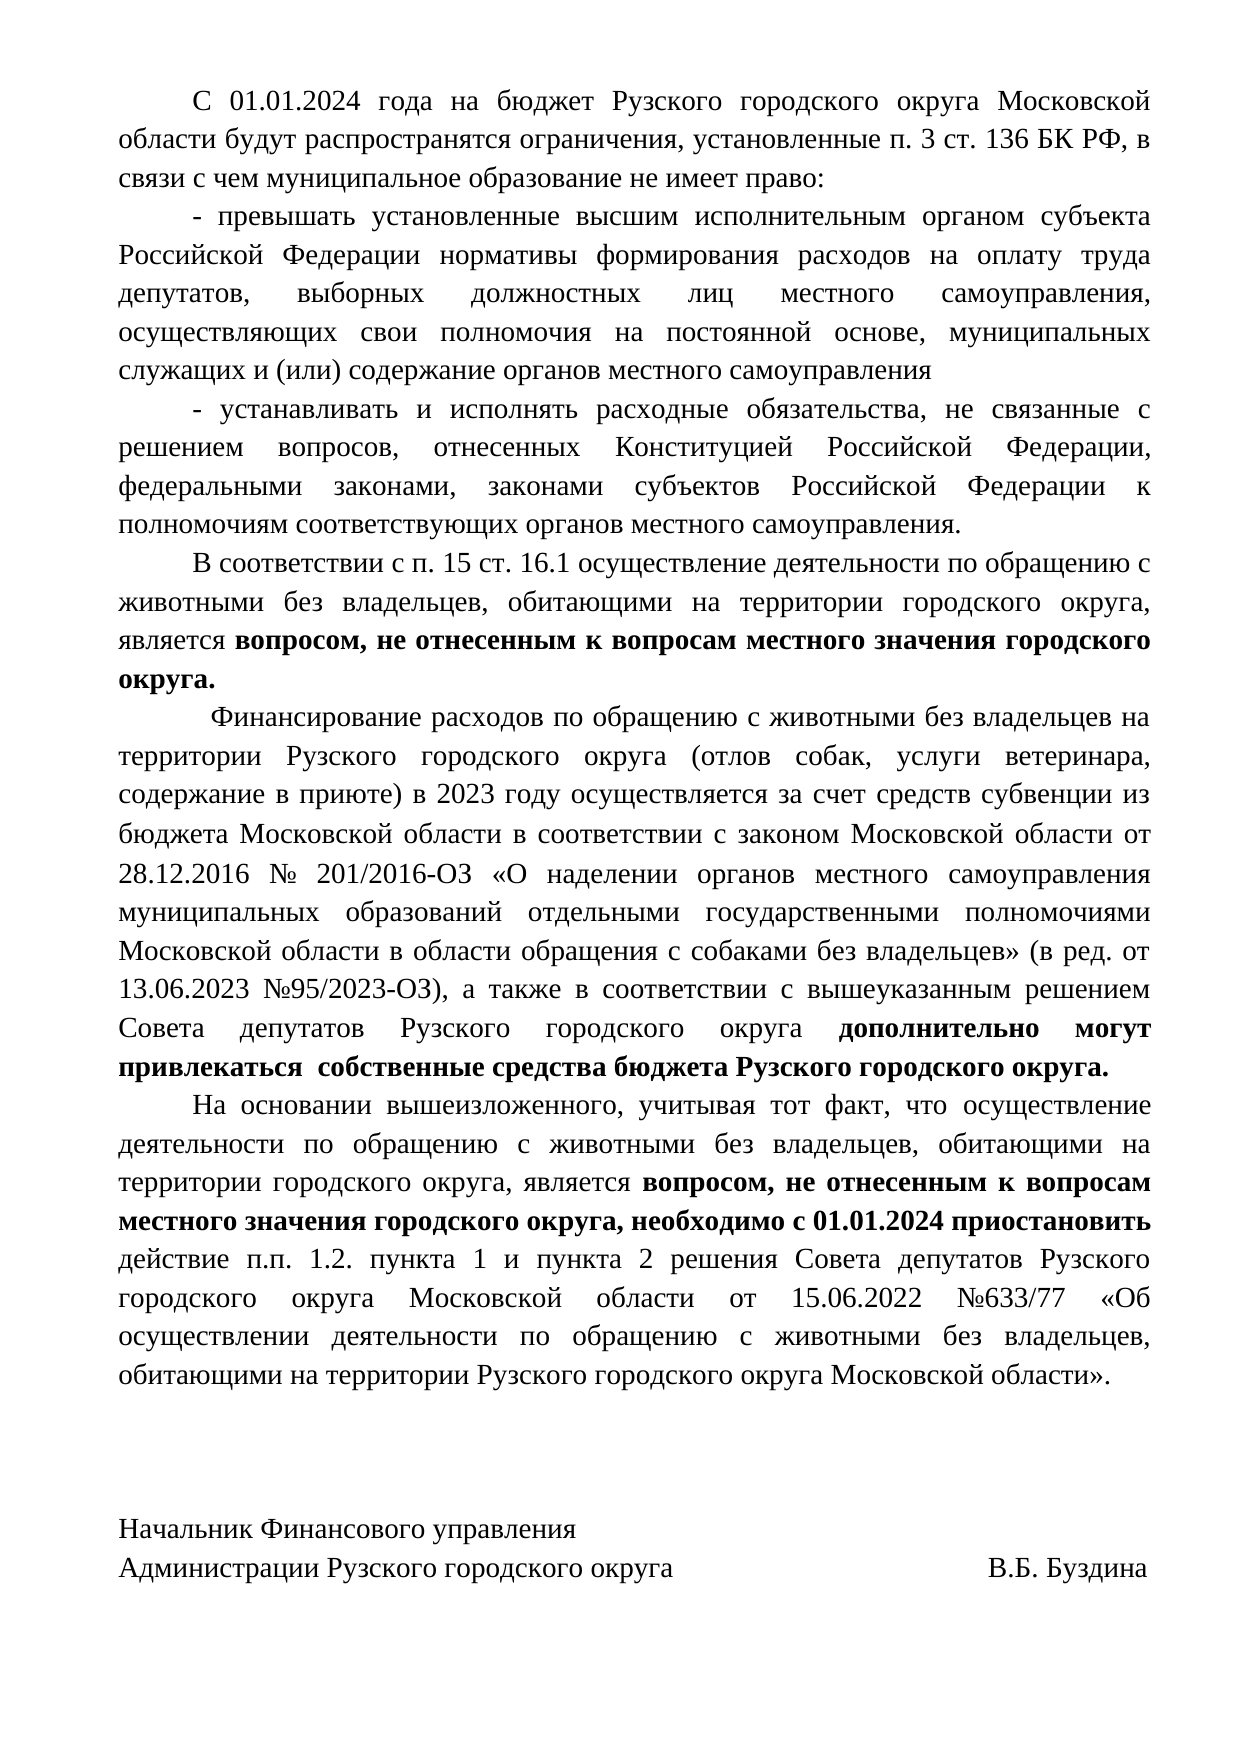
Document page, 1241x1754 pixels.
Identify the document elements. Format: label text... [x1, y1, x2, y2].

text В соответствии с п. 15 ст. 16.1 осуществление деятельности по обращению с животными без владельцев, обитающими на территории городского округа, является вопросом, не отнесенным к вопросам местного значения городского округа. [118, 545, 1152, 694]
text На основании вышеизложенного, учитывая тот факт, что осуществление деятельности по обращению с животными без владельцев, обитающими на территории городского округа, является вопросом, не отнесенным к вопросам местного значения городского округа, необходимо с 01.01.2024 приостановить действие п.п. 1.2. пункта 1 и пункта 2 решения Совета депутатов Рузского городского округа Московской области от 15.06.2022 №633/77 «Об осуществлении деятельности по обращению с животными без владельцев, обитающими на территории Рузского городского округа Московской области». [118, 1087, 1152, 1391]
text Администрации Рузского городского округа В.Б. Буздина [118, 1550, 1152, 1583]
text - устанавливать и исполнять расходные обязательства, не связанные с решением вопросов, отнесенных Конституцией Российской Федерации, федеральными законами, законами субъектов Российской Федерации к полномочиям соответствующих органов местного самоуправления. [118, 391, 1152, 540]
text Финансирование расходов по обращению с животными без владельцев на территории Рузского городского округа (отлов собак, услуги ветеринара, содержание в приюте) в 2023 году осуществляется за счет средств субвенции из бюджета Московской области в соответствии с законом Московской области от 28.12.2016 № 201/2016-ОЗ «О наделении органов местного самоуправления муниципальных образований отдельными государственными полномочиями Московской области в области обращения с собаками без владельцев» (в ред. от 13.06.2023 №95/2023-ОЗ), а также в соответствии с вышеуказанным решением Совета депутатов Рузского городского округа дополнительно могут привлекаться собственные средства бюджета Рузского городского округа. [118, 699, 1152, 1082]
text - превышать установленные высшим исполнительным органом субъекта Российской Федерации нормативы формирования расходов на оплату труда депутатов, выборных должностных лиц местного самоуправления, осуществляющих свои полномочия на постоянной основе, муниципальных служащих и (или) содержание органов местного самоуправления [118, 198, 1152, 386]
text С 01.01.2024 года на бюджет Рузского городского округа Московской области будут распространятся ограничения, установленные п. 3 ст. 136 БК РФ, в связи с чем муниципальное образование не имеет право: [118, 83, 1152, 193]
text Начальник Финансового управления [118, 1511, 1152, 1545]
